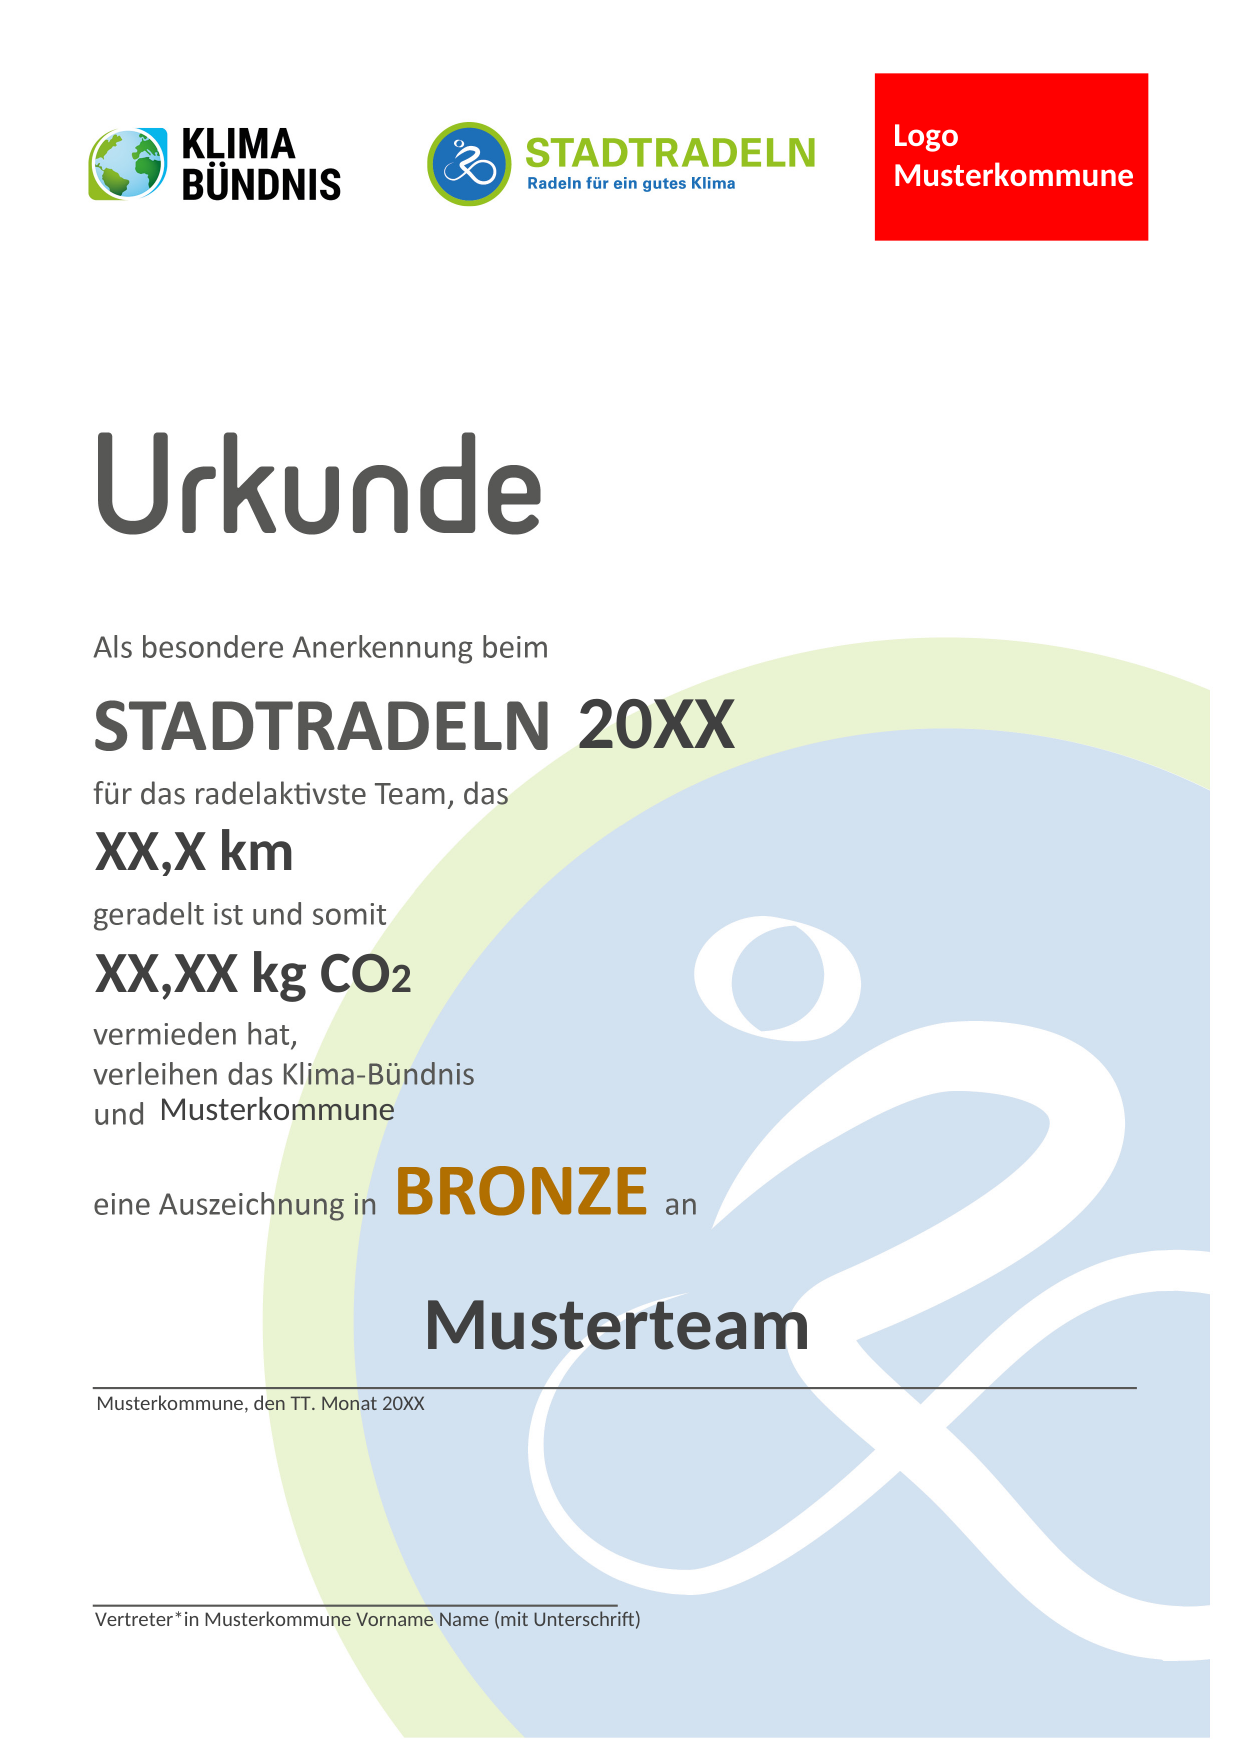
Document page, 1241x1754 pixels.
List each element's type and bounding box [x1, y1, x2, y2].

table_header [89, 1068, 368, 1111]
picture [0, 2, 1241, 1754]
table_header [86, 714, 372, 785]
